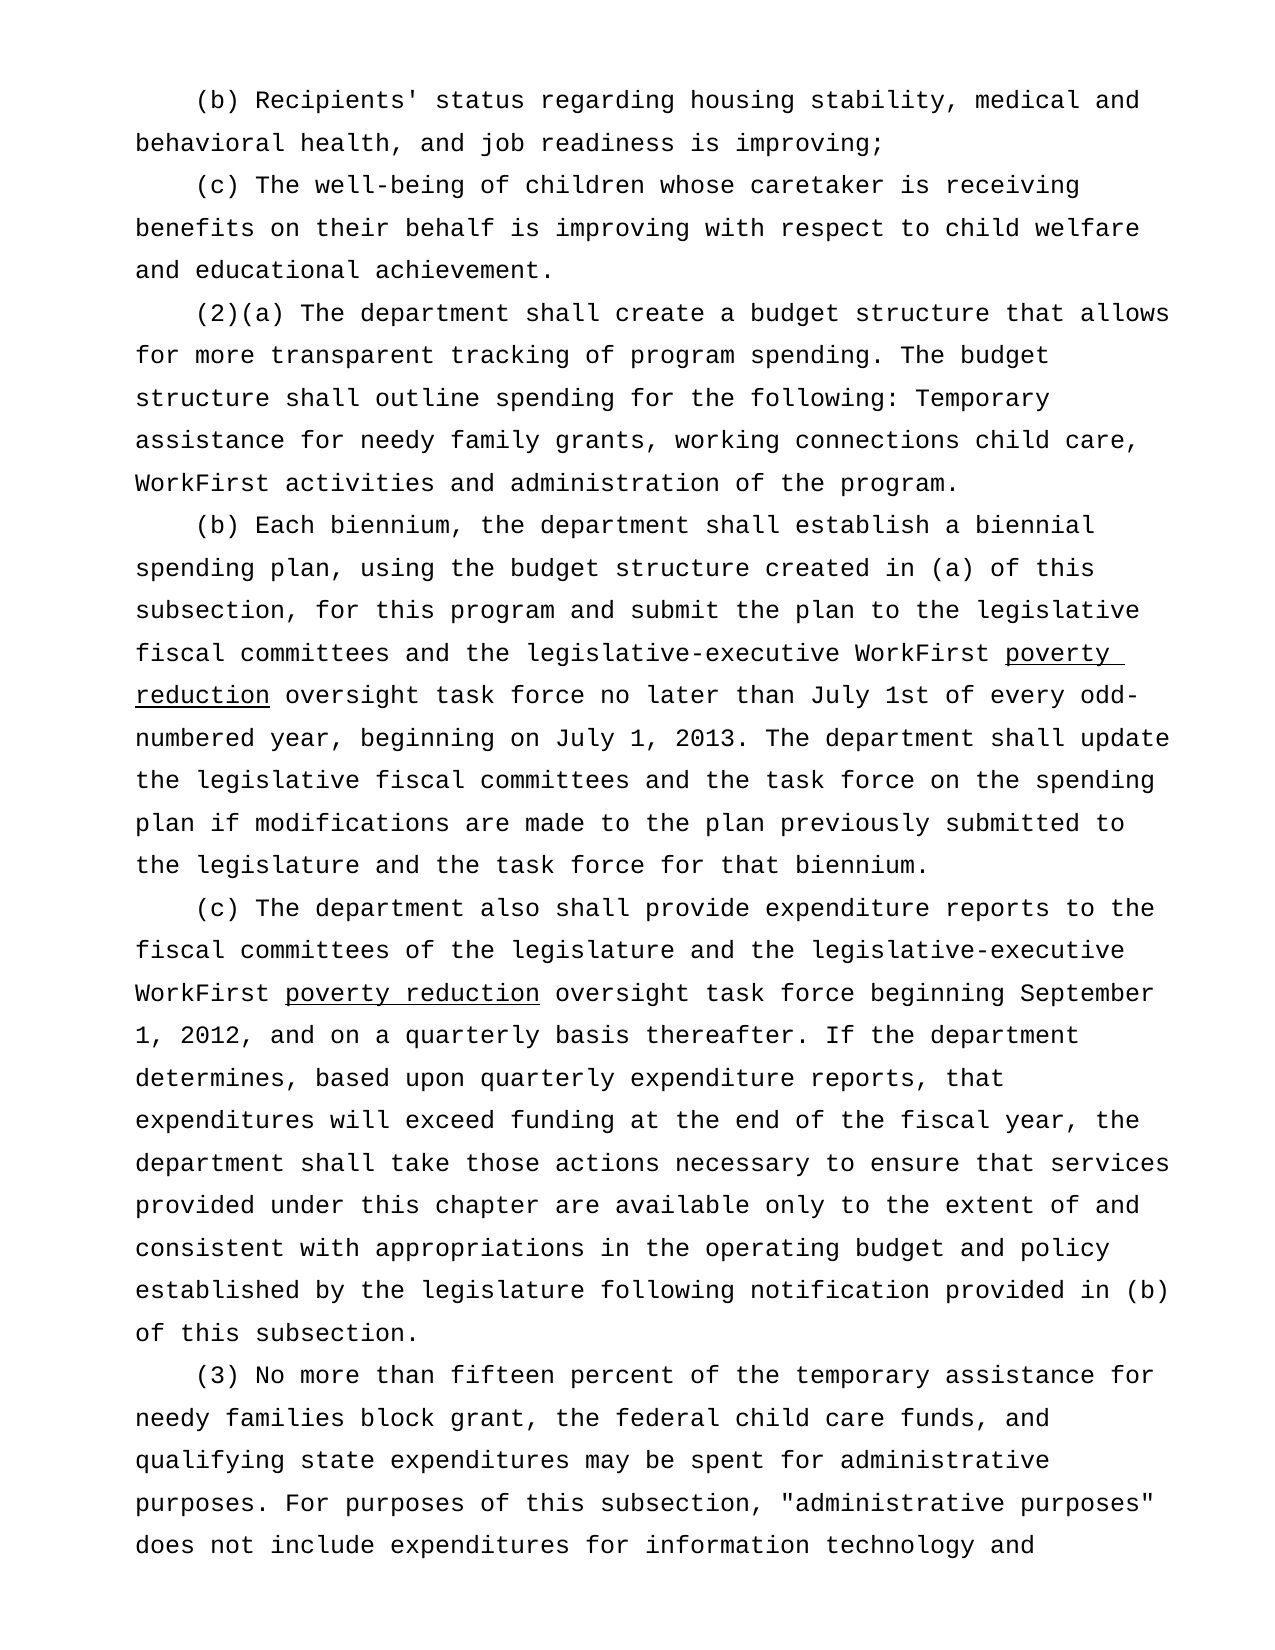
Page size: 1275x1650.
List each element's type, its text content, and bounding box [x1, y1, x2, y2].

text (c) The well-being of children whose caretaker is receiving benefits on their behalf is improving with respect to child welfare and educational achievement. [135, 160, 1170, 287]
text (b) Each biennium, the department shall establish a biennial spending plan, using the budget structure created in (a) of this subsection, for this program and submit the plan to the legislative fiscal committees and the legislative-executive WorkFirst poverty reduction oversight task force no later than July 1st of every odd-numbered year, beginning on July 1, 2013. The department shall update the legislative fiscal committees and the task force on the spending plan if modifications are made to the plan previously submitted to the legislature and the task force for that biennium. [135, 500, 1170, 882]
text (b) Recipients' status regarding housing stability, medical and behavioral health, and job readiness is improving; [135, 75, 1170, 160]
text (2)(a) The department shall create a budget structure that allows for more transparent tracking of program spending. The budget structure shall outline spending for the following: Temporary assistance for needy family grants, working connections child care, WorkFirst activities and administration of the program. [135, 287, 1170, 500]
text (c) The department also shall provide expenditure reports to the fiscal committees of the legislature and the legislative-executive WorkFirst poverty reduction oversight task force beginning September 1, 2012, and on a quarterly basis thereafter. If the department determines, based upon quarterly expenditure reports, that expenditures will exceed funding at the end of the fiscal year, the department shall take those actions necessary to ensure that services provided under this chapter are available only to the extent of and consistent with appropriations in the operating budget and policy established by the legislature following notification provided in (b) of this subsection. [135, 882, 1170, 1350]
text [135, 1350, 1170, 1562]
